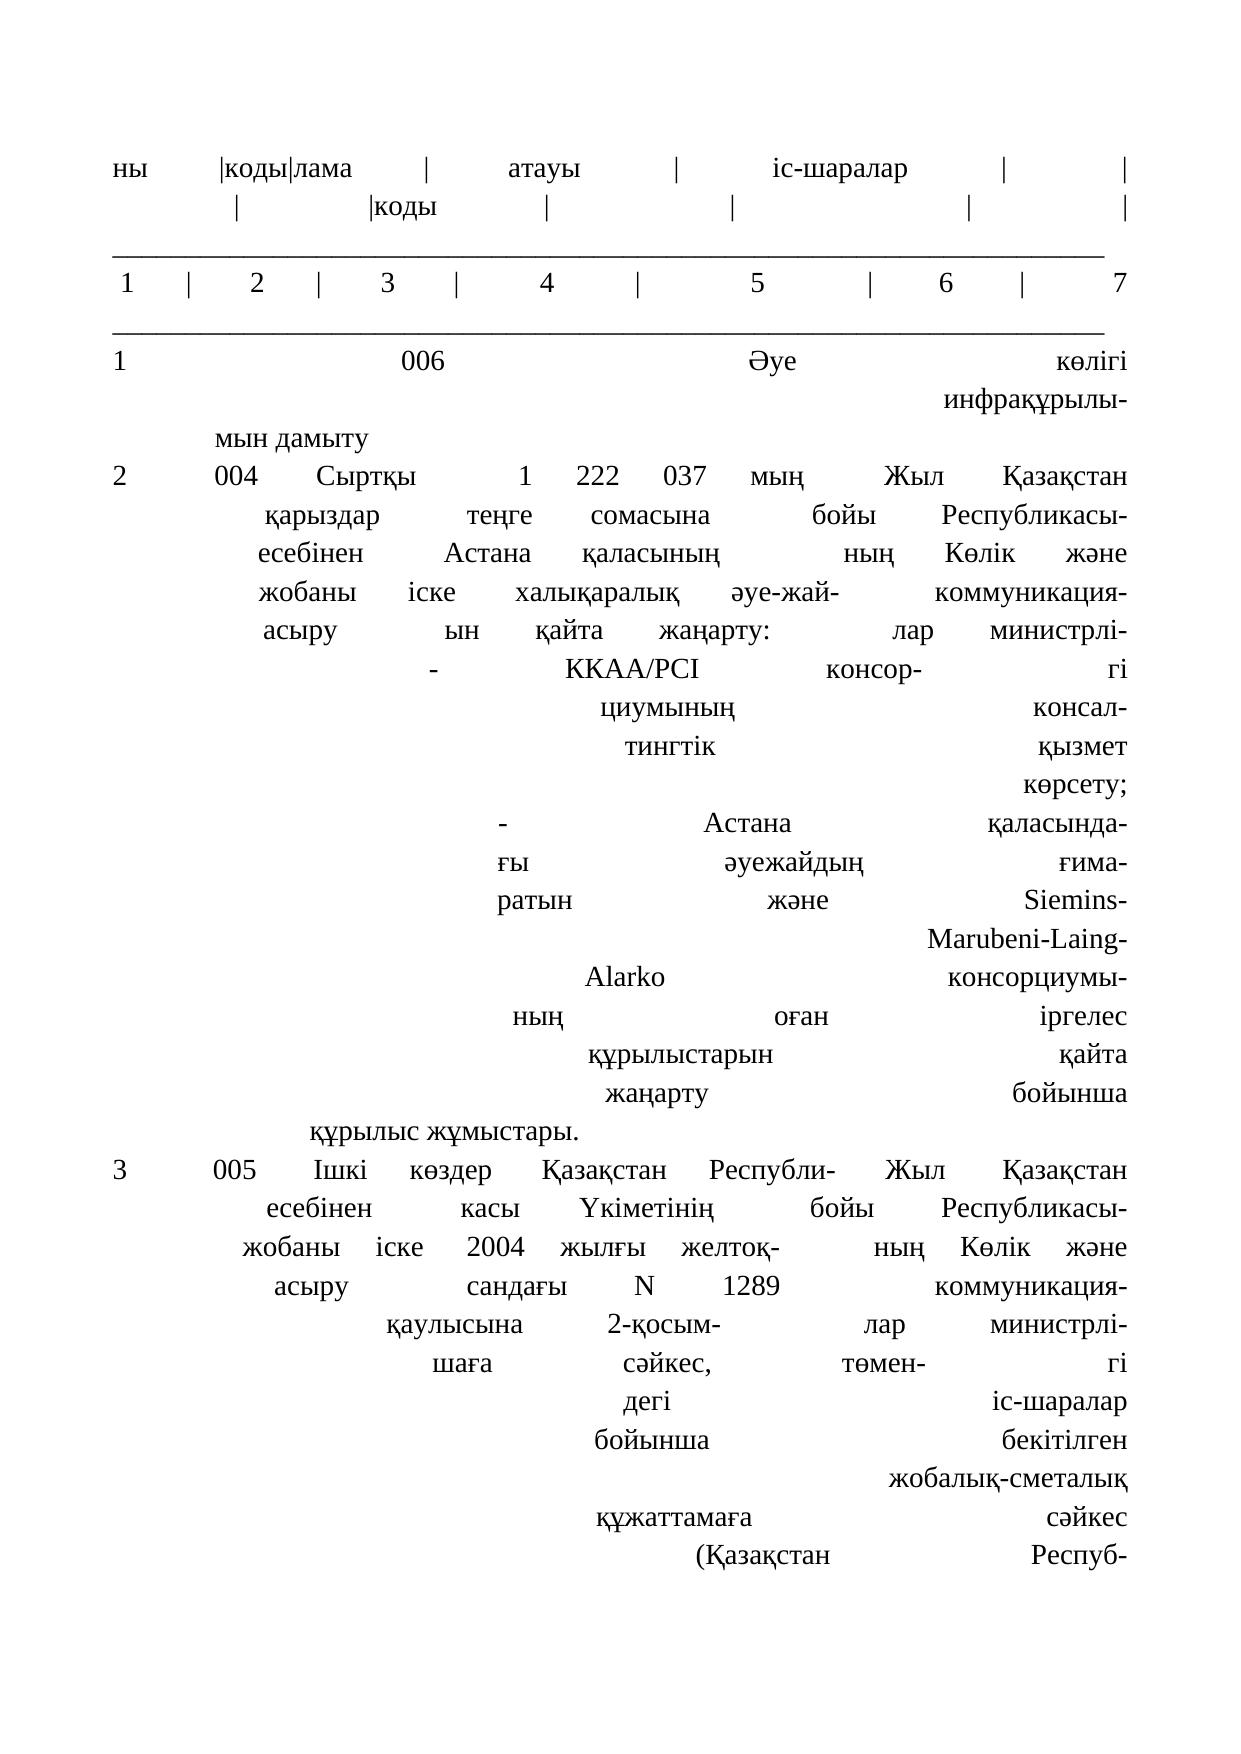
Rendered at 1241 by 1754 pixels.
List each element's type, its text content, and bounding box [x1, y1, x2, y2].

text 2 004 Сыртқы 1 222 037 мың Жыл Қазақстан қарыздар теңге сомасына бойы Республикасы- есебiнен Астана қаласының ның Көлiк және жобаны iске халықаралық әуе-жай- коммуникация- асыру ын қайта жаңарту: лар министрлі- - ККАА/РСI консор- гі циумының консал- тингтiк қызмет көрсету; - Астана қаласында- ғы әуежайдың ғима- ратын және Siemins- Marubeni-Laing- Alarko консорциумы- ның оған iргелес құрылыстарын қайта жаңарту бойынша құрылыс жұмыстары. [112, 458, 1128, 1147]
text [112, 1152, 1128, 1571]
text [112, 150, 1128, 453]
